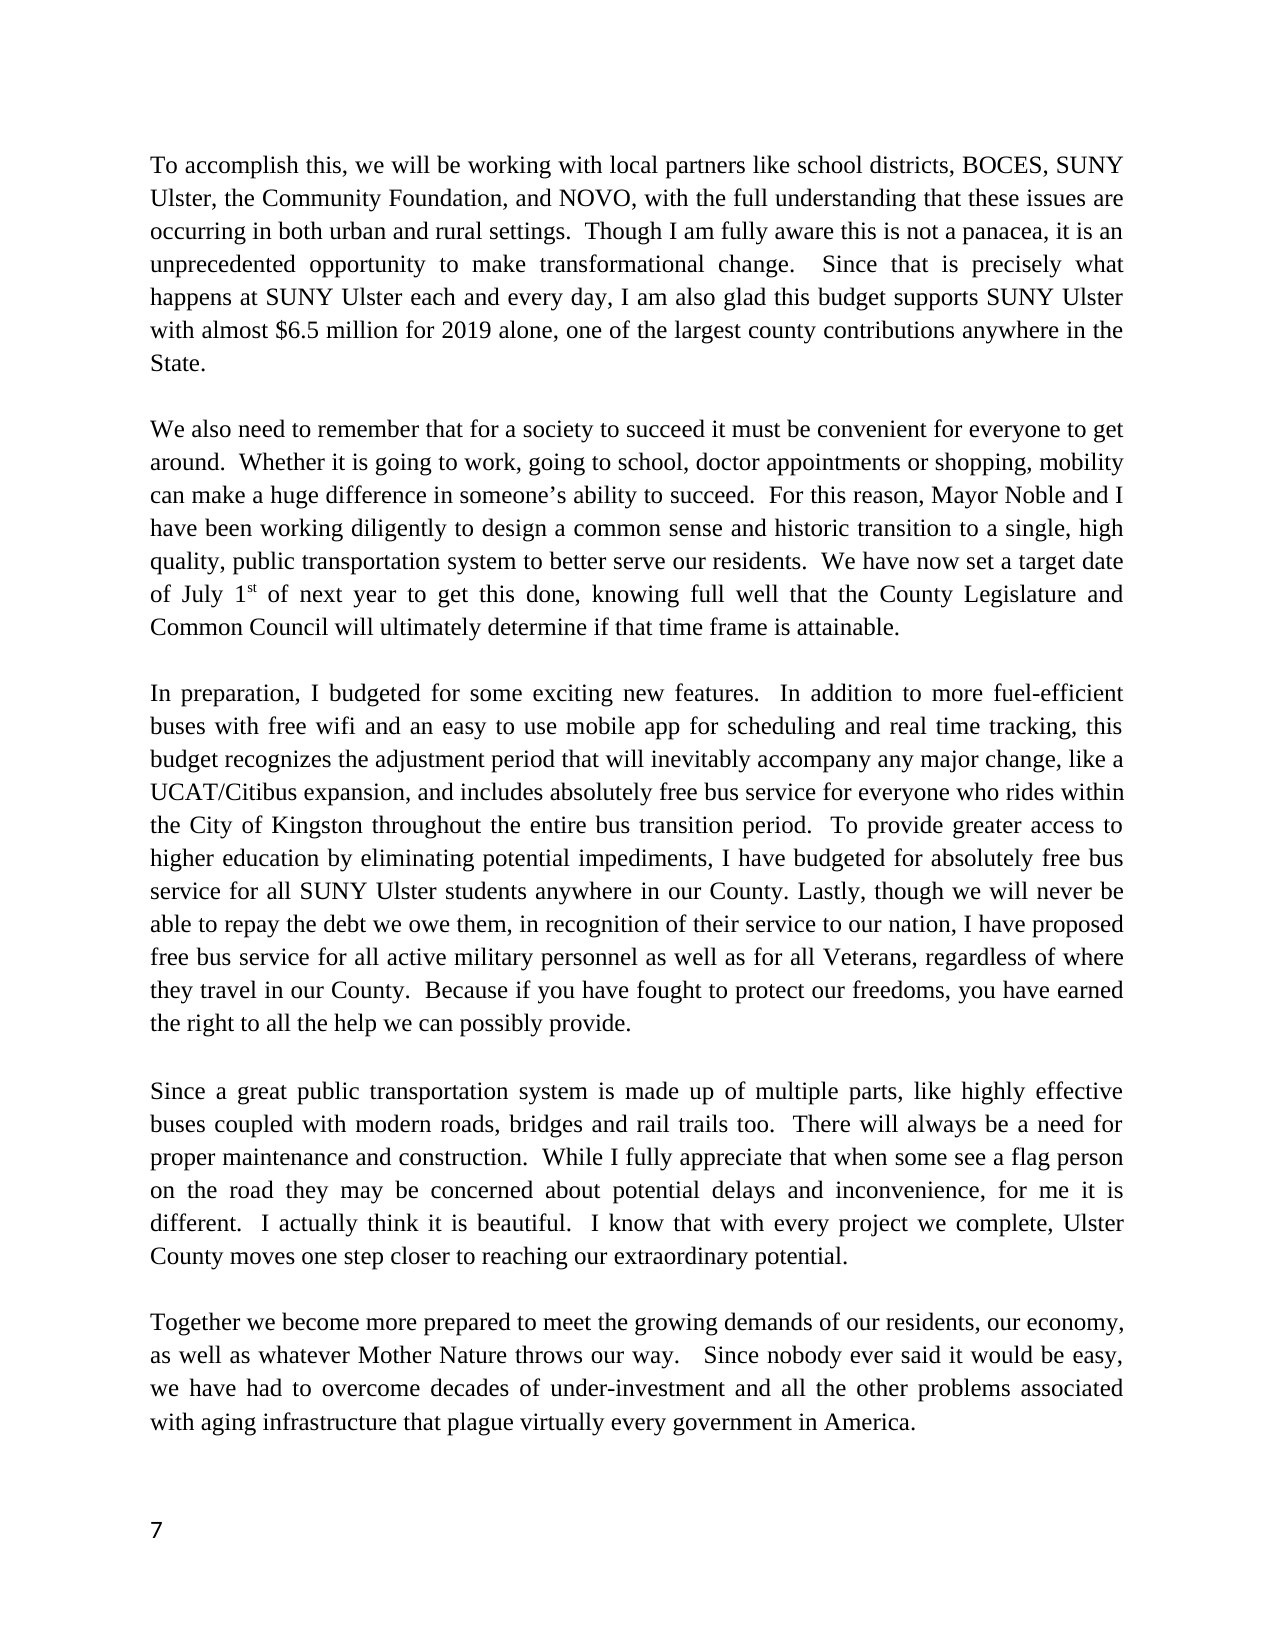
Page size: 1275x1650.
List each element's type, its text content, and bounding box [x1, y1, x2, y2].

text Since a great public transportation system is made up of multiple parts, like highly effective buses coupled with modern roads, bridges and rail trails too. There will always be a need for proper maintenance and construction. While I fully appreciate that when some see a flag person on the road they may be concerned about potential delays and inconvenience, for me it is different. I actually think it is beautiful. I know that with every project we complete, Ulster County moves one step closer to reaching our extraordinary potential. [150, 1076, 1125, 1270]
text Together we become more prepared to meet the growing demands of our residents, our economy, as well as whatever Mother Nature throws our way. Since nobody ever said it would be easy, we have had to overcome decades of under-investment and all the other problems associated with aging infrastructure that plague virtually every government in America. [150, 1307, 1125, 1435]
text We also need to remember that for a society to succeed it must be convenient for everyone to get around. Whether it is going to work, going to school, doctor appointments or shopping, mobility can make a huge difference in someone’s ability to succeed. For this reason, Mayor Noble and I have been working diligently to design a common sense and historic transition to a single, high quality, public transportation system to better serve our residents. We have now set a target date of July 1st of next year to get this done, knowing full well that the County Legislature and Common Council will ultimately determine if that time frame is attainable. [150, 414, 1125, 641]
text In preparation, I budgeted for some exciting new features. In addition to more fuel-efficient buses with free wifi and an easy to use mobile app for scheduling and real time tracking, this budget recognizes the adjustment period that will inevitably accompany any major change, like a UCAT/Citibus expansion, and includes absolutely free bus service for everyone who rides within the City of Kingston throughout the entire bus transition period. To provide greater access to higher education by eliminating potential impediments, I have budgeted for absolutely free bus service for all SUNY Ulster students anywhere in our County. Lastly, though we will never be able to repay the debt we owe them, in recognition of their service to our nation, I have proposed free bus service for all active military personnel as well as for all Veterans, regardless of where they travel in our County. Because if you have fought to protect our freedoms, you have earned the right to all the help we can possibly provide. [150, 678, 1125, 1037]
text To accomplish this, we will be working with local partners like school districts, BOCES, SUNY Ulster, the Community Foundation, and NOVO, with the full understanding that these issues are occurring in both urban and rural settings. Though I am fully aware this is not a panacea, it is an unprecedented opportunity to make transformational change. Since that is precisely what happens at SUNY Ulster each and every day, I am also glad this budget supports SUNY Ulster with almost $6.5 million for 2019 alone, one of the largest county contributions anywhere in the State. [150, 150, 1125, 377]
